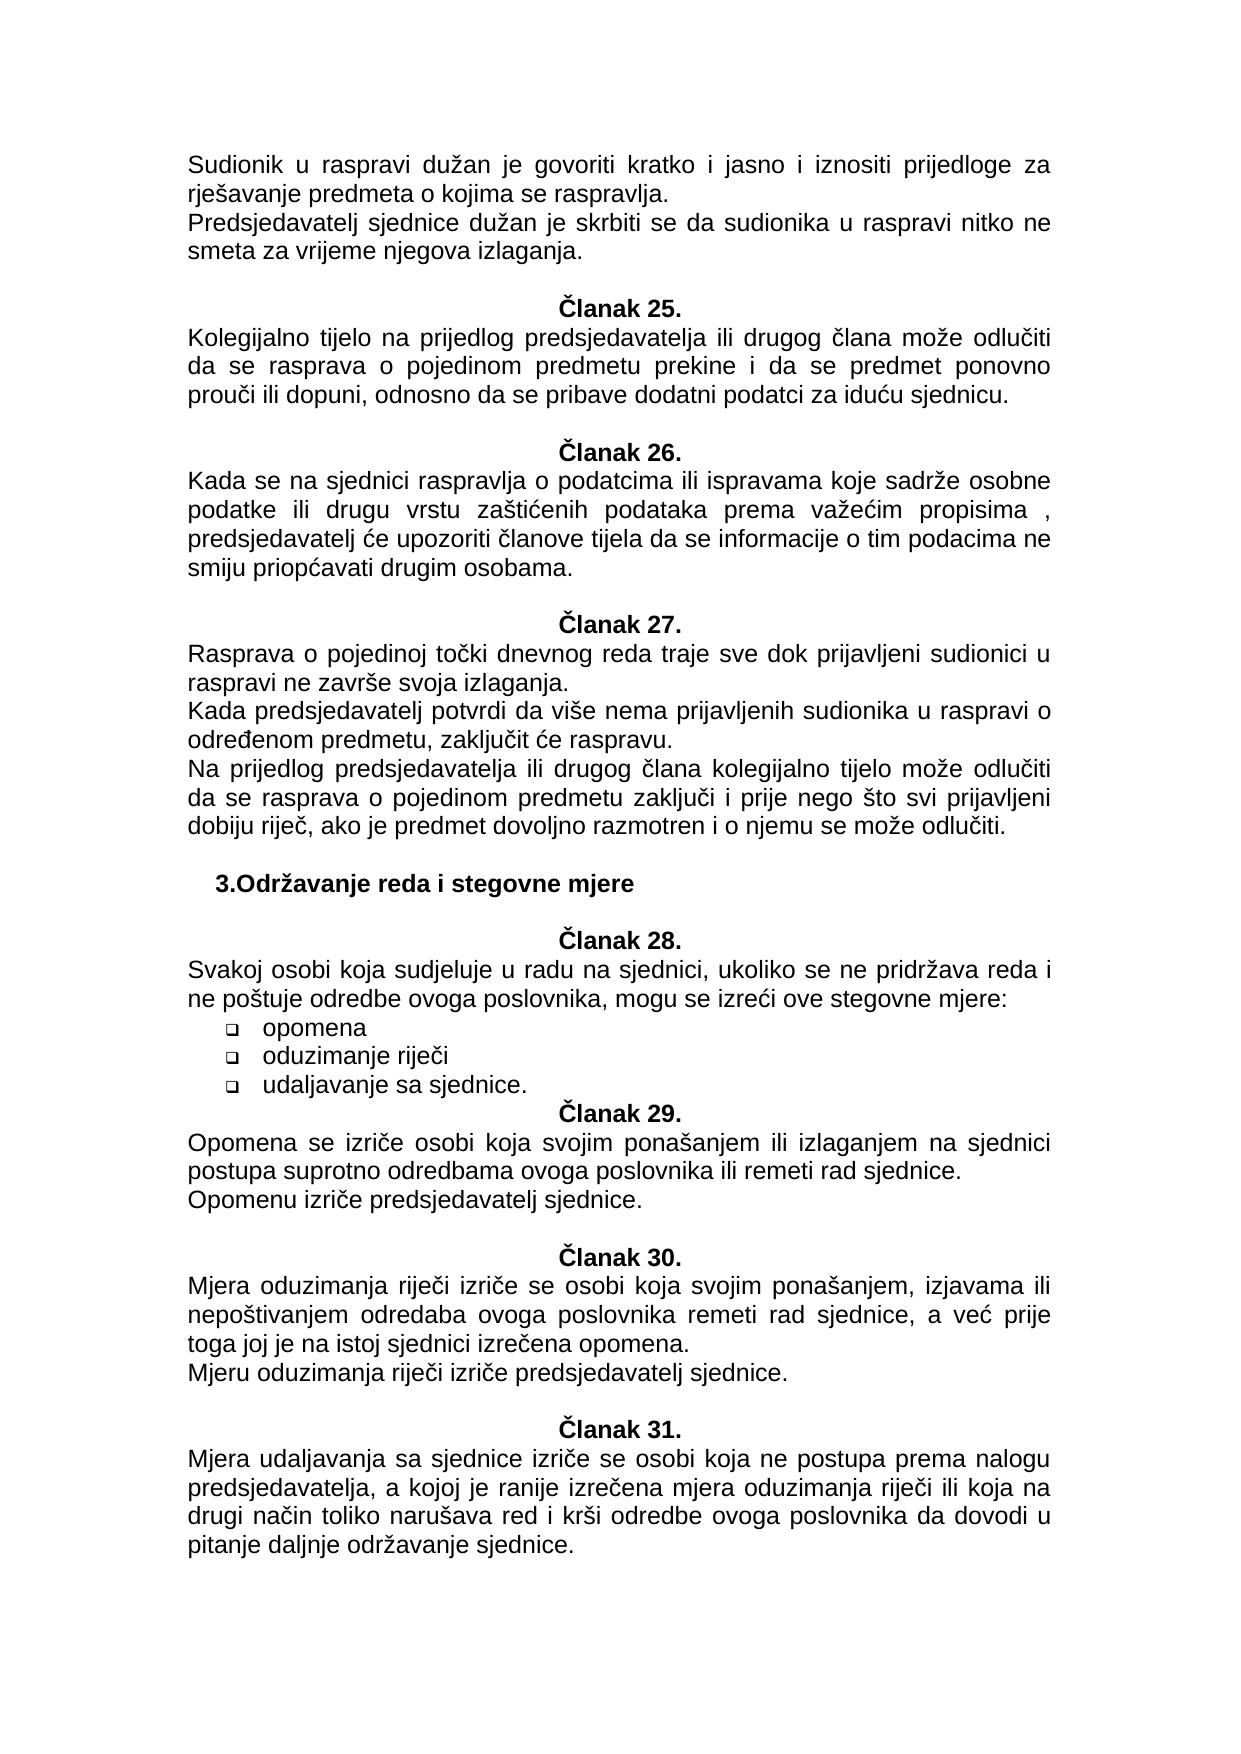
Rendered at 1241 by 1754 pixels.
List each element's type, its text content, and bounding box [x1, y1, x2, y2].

text Članak 27. [187, 610, 1053, 639]
text Mjera udaljavanja sa sjednice izriče se osobi koja ne postupa prema nalogu predsjedavatelja, a kojoj je ranije izrečena mjera oduzimanja riječi ili koja na drugi način toliko narušava red i krši odredbe ovoga poslovnika da dovodi u pitanje daljnje održavanje sjednice. [187, 1444, 1053, 1559]
text Kada predsjedavatelj potvrdi da više nema prijavljenih sudionika u raspravi o određenom predmetu, zaključit će raspravu. [187, 696, 1053, 754]
list oduzimanje riječi [225, 1041, 1053, 1070]
text Na prijedlog predsjedavatelja ili drugog člana kolegijalno tijelo može odlučiti da se rasprava o pojedinom predmetu zaključi i prije nego što svi prijavljeni dobiju riječ, ako je predmet dovoljno razmotren i o njemu se može odlučiti. [187, 754, 1053, 840]
list opomena [225, 1012, 1053, 1041]
text Opomenu izriče predsjedavatelj sjednice. [187, 1185, 1053, 1214]
text Članak 25. [187, 294, 1053, 322]
list udaljavanje sa sjednice. [225, 1070, 1053, 1099]
text Rasprava o pojedinoj točki dnevnog reda traje sve dok prijavljeni sudionici u raspravi ne završe svoja izlaganja. [187, 639, 1053, 696]
text Kolegijalno tijelo na prijedlog predsjedavatelja ili drugog člana može odlučiti da se rasprava o pojedinom predmetu prekine i da se predmet ponovno prouči ili dopuni, odnosno da se pribave dodatni podatci za iduću sjednicu. [187, 322, 1053, 409]
text Članak 28. [187, 926, 1053, 955]
text Mjeru oduzimanja riječi izriče predsjedavatelj sjednice. [187, 1357, 1053, 1386]
text Svakoj osobi koja sudjeluje u radu na sjednici, ukoliko se ne pridržava reda i ne poštuje odredbe ovoga poslovnika, mogu se izreći ove stegovne mjere: [187, 955, 1053, 1012]
text Članak 31. [187, 1415, 1053, 1444]
text Kada se na sjednici raspravlja o podatcima ili ispravama koje sadrže osobne podatke ili drugu vrstu zaštićenih podataka prema važećim propisima , predsjedavatelj će upozoriti članove tijela da se informacije o tim podacima ne smiju priopćavati drugim osobama. [187, 466, 1053, 581]
text Sudionik u raspravi dužan je govoriti kratko i jasno i iznositi prijedloge za rješavanje predmeta o kojima se raspravlja. [187, 150, 1053, 207]
text Mjera oduzimanja riječi izriče se osobi koja svojim ponašanjem, izjavama ili nepoštivanjem odredaba ovoga poslovnika remeti rad sjednice, a već prije toga joj je na istoj sjednici izrečena opomena. [187, 1271, 1053, 1357]
text Predsjedavatelj sjednice dužan je skrbiti se da sudionika u raspravi nitko ne smeta za vrijeme njegova izlaganja. [187, 207, 1053, 265]
text Članak 30. [187, 1242, 1053, 1271]
text Članak 26. [187, 437, 1053, 466]
text Članak 29. [187, 1099, 1053, 1127]
text Opomena se izriče osobi koja svojim ponašanjem ili izlaganjem na sjednici postupa suprotno odredbama ovoga poslovnika ili remeti rad sjednice. [187, 1127, 1053, 1185]
text 3.Održavanje reda i stegovne mjere [187, 869, 1053, 897]
